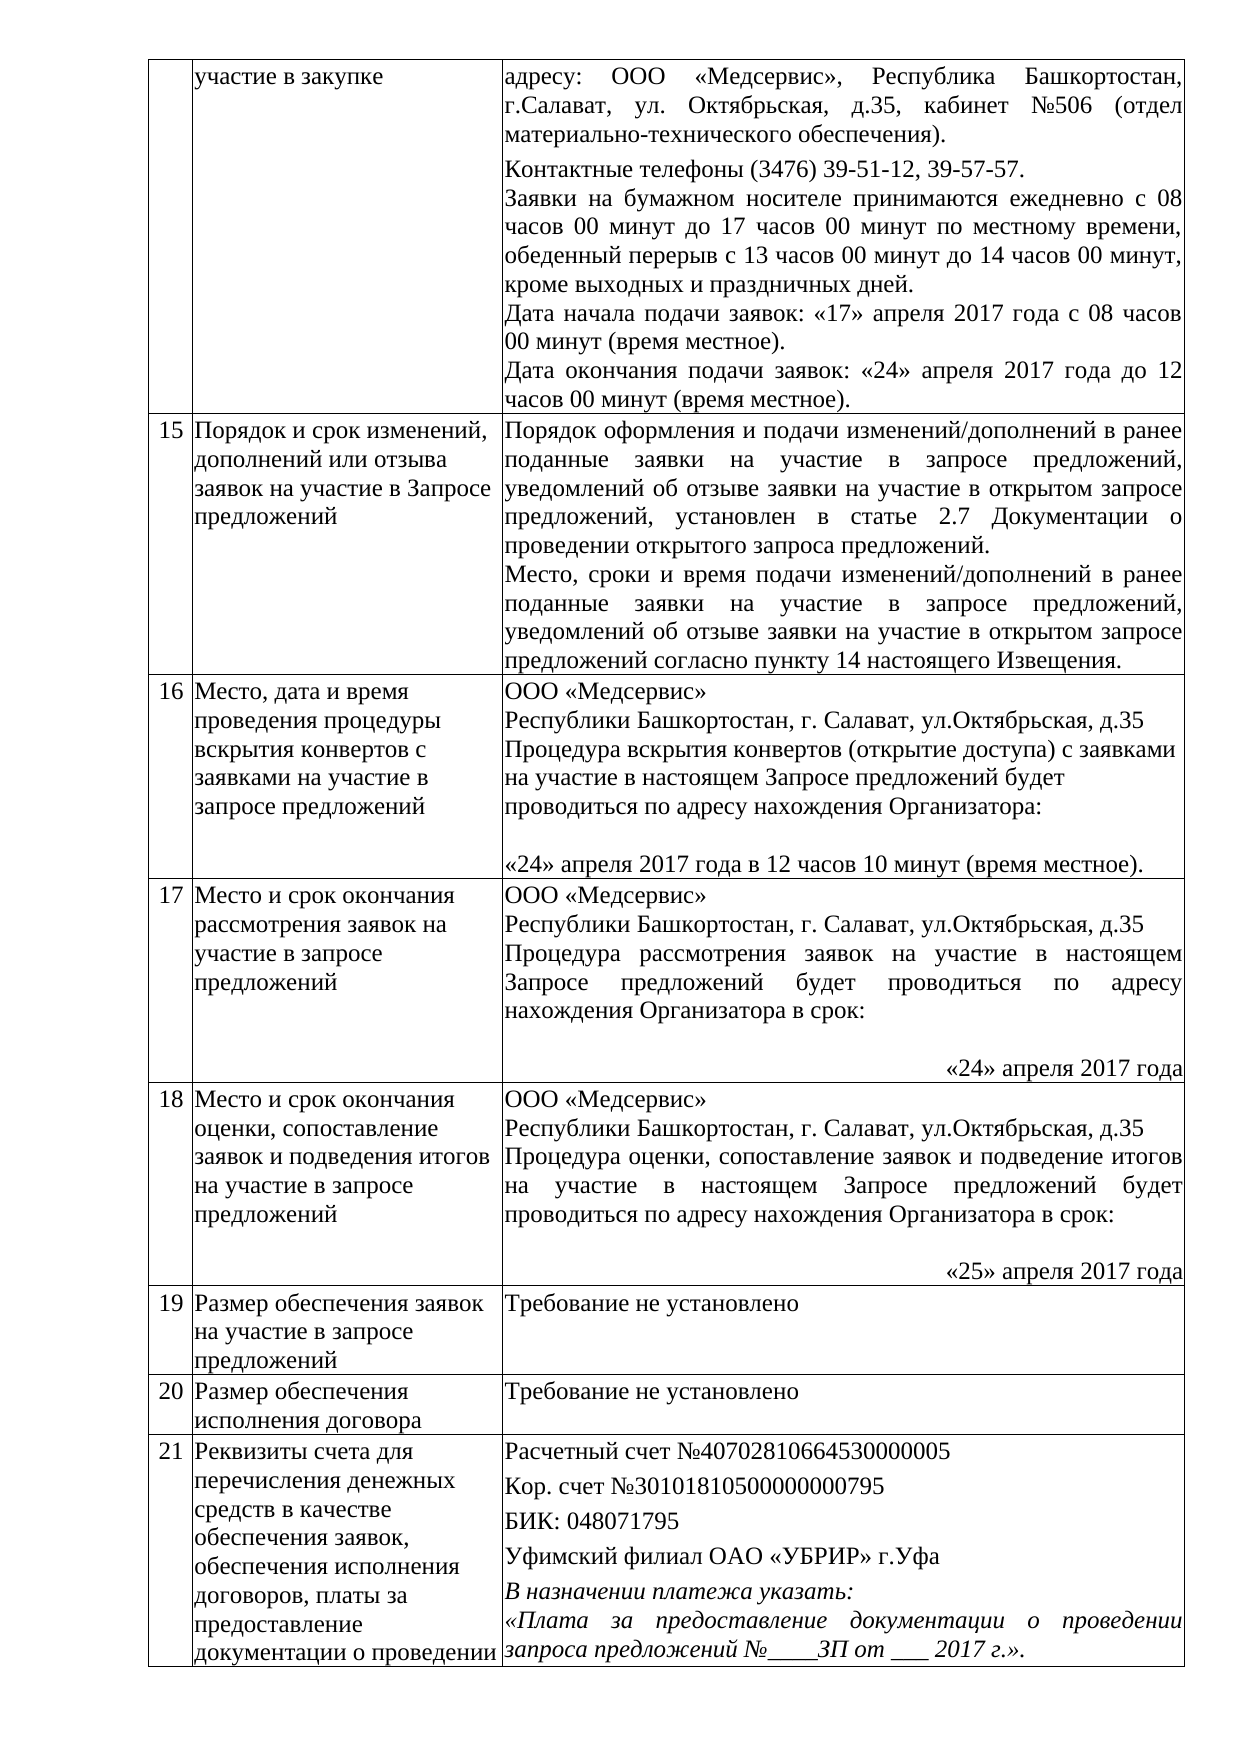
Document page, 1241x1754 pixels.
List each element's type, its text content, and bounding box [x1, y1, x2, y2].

table_cell Порядок оформления и подачи изменений/дополнений в ранее поданные заявки на участие в запросе предложений, уведомлений об отзыве заявки на участие в открытом запросе предложений, установлен в статье 2.7 Документации о проведении открытого запроса предложений. Место, сроки и время подачи изменений/дополнений в ранее поданные заявки на участие в запросе предложений, уведомлений об отзыве заявки на участие в открытом запросе предложений согласно пункту 14 настоящего Извещения. [503, 414, 1184, 674]
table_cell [193, 1435, 502, 1666]
table_cell Место и срок окончания оценки, сопоставление заявок и подведения итогов на участие в запросе предложений [193, 1083, 502, 1285]
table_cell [503, 1435, 1184, 1666]
table_cell Требование не установлено [503, 1375, 1184, 1434]
table_cell 14 [149, 60, 192, 413]
table_cell 15 [149, 414, 192, 674]
table_cell 18 [149, 1083, 192, 1285]
table_cell Размер обеспечения исполнения договора [193, 1375, 502, 1434]
table_cell Порядок и срок изменений, дополнений или отзыва заявок на участие в Запросе предложений [193, 414, 502, 674]
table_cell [193, 60, 502, 413]
table_cell 19 [149, 1286, 192, 1374]
table_cell Размер обеспечения заявок на участие в запросе предложений [193, 1286, 502, 1374]
table_cell ООО «Медсервис» Республики Башкортостан, г. Салават, ул.Октябрьская, д.35 Процедура рассмотрения заявок на участие в настоящем Запросе предложений будет проводиться по адресу нахождения Организатора в срок: «24» апреля 2017 года [503, 879, 1184, 1082]
table_cell ООО «Медсервис» Республики Башкортостан, г. Салават, ул.Октябрьская, д.35 Процедура оценки, сопоставление заявок и подведение итогов на участие в настоящем Запросе предложений будет проводиться по адресу нахождения Организатора в срок: «25» апреля 2017 года [503, 1083, 1184, 1285]
table_cell 16 [149, 675, 192, 878]
table_cell Требование не установлено [503, 1286, 1184, 1374]
table_cell Место и срок окончания рассмотрения заявок на участие в запросе предложений [193, 879, 502, 1082]
table_cell 20 [149, 1375, 192, 1434]
table_cell Прием и регистрация заявок на участие в запросе предложений на бумажном носителе производится Организатором по адресу: ООО «Медсервис», Республика Башкортостан, г.Салават, ул. Октябрьская, д.35, кабинет №506 (отдел материально-технического обеспечения). Контактные телефоны (3476) 39-51-12, 39-57-57. Заявки на бумажном носителе принимаются ежедневно с 08 часов 00 минут до 17 часов 00 минут по местному времени, обеденный перерыв с 13 часов 00 минут до 14 часов 00 минут, кроме выходных и праздничных дней. Дата начала подачи заявок: «17» апреля 2017 года с 08 часов 00 минут (время местное). Дата окончания подачи заявок: «24» апреля 2017 года до 12 часов 00 минут (время местное). [503, 60, 1184, 413]
table_cell 17 [149, 879, 192, 1082]
table_cell Место, дата и время проведения процедуры вскрытия конвертов с заявками на участие в запросе предложений [193, 675, 502, 878]
table_cell ООО «Медсервис» Республики Башкортостан, г. Салават, ул.Октябрьская, д.35 Процедура вскрытия конвертов (открытие доступа) с заявками на участие в настоящем Запросе предложений будет проводиться по адресу нахождения Организатора: «24» апреля 2017 года в 12 часов 10 минут (время местное). [503, 675, 1184, 878]
table_cell 21 [149, 1435, 192, 1666]
